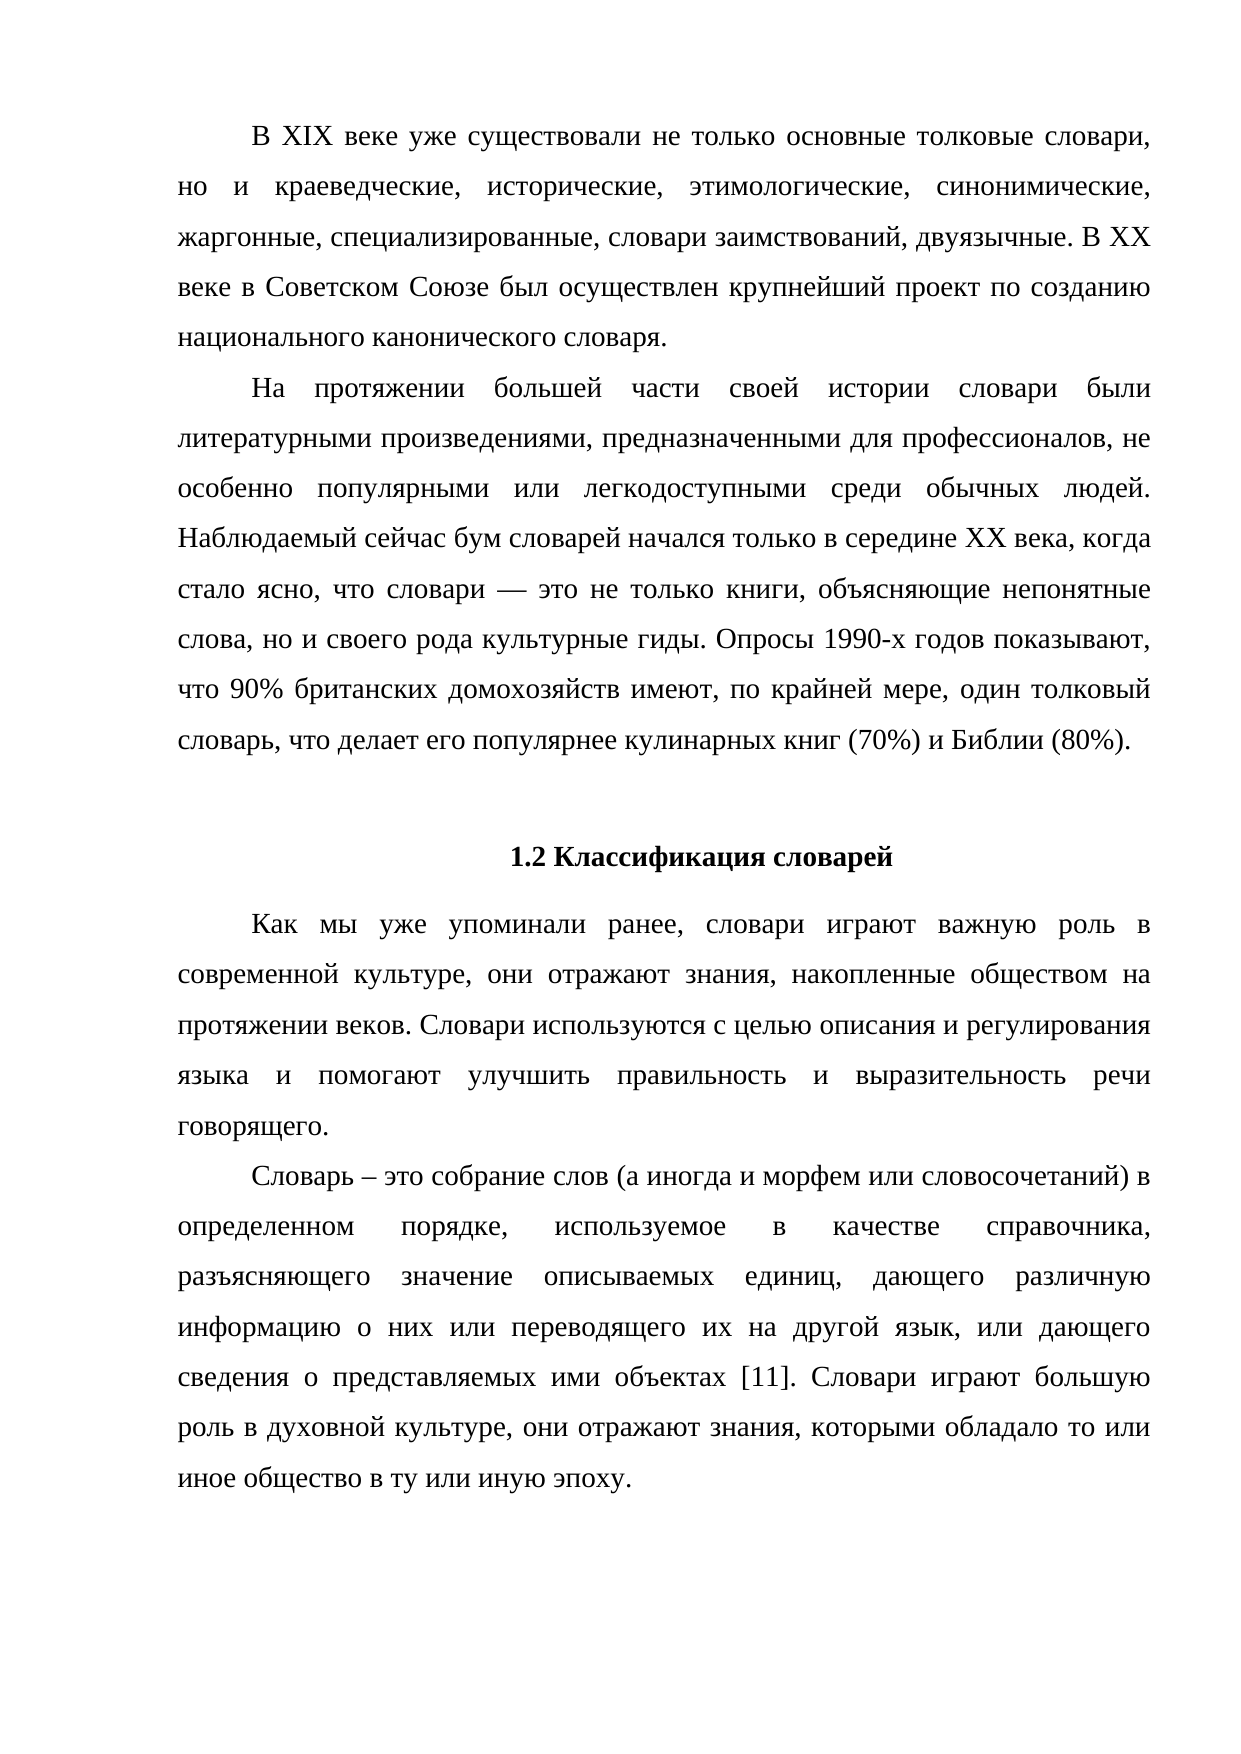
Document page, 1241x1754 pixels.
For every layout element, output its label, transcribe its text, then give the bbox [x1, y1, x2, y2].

text В XIX веке уже существовали не только основные толковые словари, но и краеведческие, исторические, этимологические, синонимические, жаргонные, специализированные, словари заимствований, двуязычные. В ХХ веке в Советском Союзе был осуществлен крупнейший проект по созданию национального канонического словаря. [177, 118, 1152, 353]
text Словарь – это собрание слов (а иногда и морфем или словосочетаний) в определенном порядке, используемое в качестве справочника, разъясняющего значение описываемых единиц, дающего различную информацию о них или переводящего их на другой язык, или дающего сведения о представляемых ими объектах [11]. Словари играют большую роль в духовной культуре, они отражают знания, которыми обладало то или иное общество в ту или иную эпоху. [177, 1158, 1152, 1493]
subtitle 1.2 Классификация словарей [177, 839, 1152, 873]
text На протяжении большей части своей истории словари были литературными произведениями, предназначенными для профессионалов, не особенно популярными или легкодоступными среди обычных людей. Наблюдаемый сейчас бум словарей начался только в середине ХХ века, когда стало ясно, что словари — это не только книги, объясняющие непонятные слова, но и своего рода культурные гиды. Опросы 1990-х годов показывают, что 90% британских домохозяйств имеют, по крайней мере, один толковый словарь, что делает его популярнее кулинарных книг (70%) и Библии (80%). [177, 370, 1152, 755]
text Как мы уже упоминали ранее, словари играют важную роль в современной культуре, они отражают знания, накопленные обществом на протяжении веков. Словари используются с целью описания и регулирования языка и помогают улучшить правильность и выразительность речи говорящего. [177, 906, 1152, 1141]
